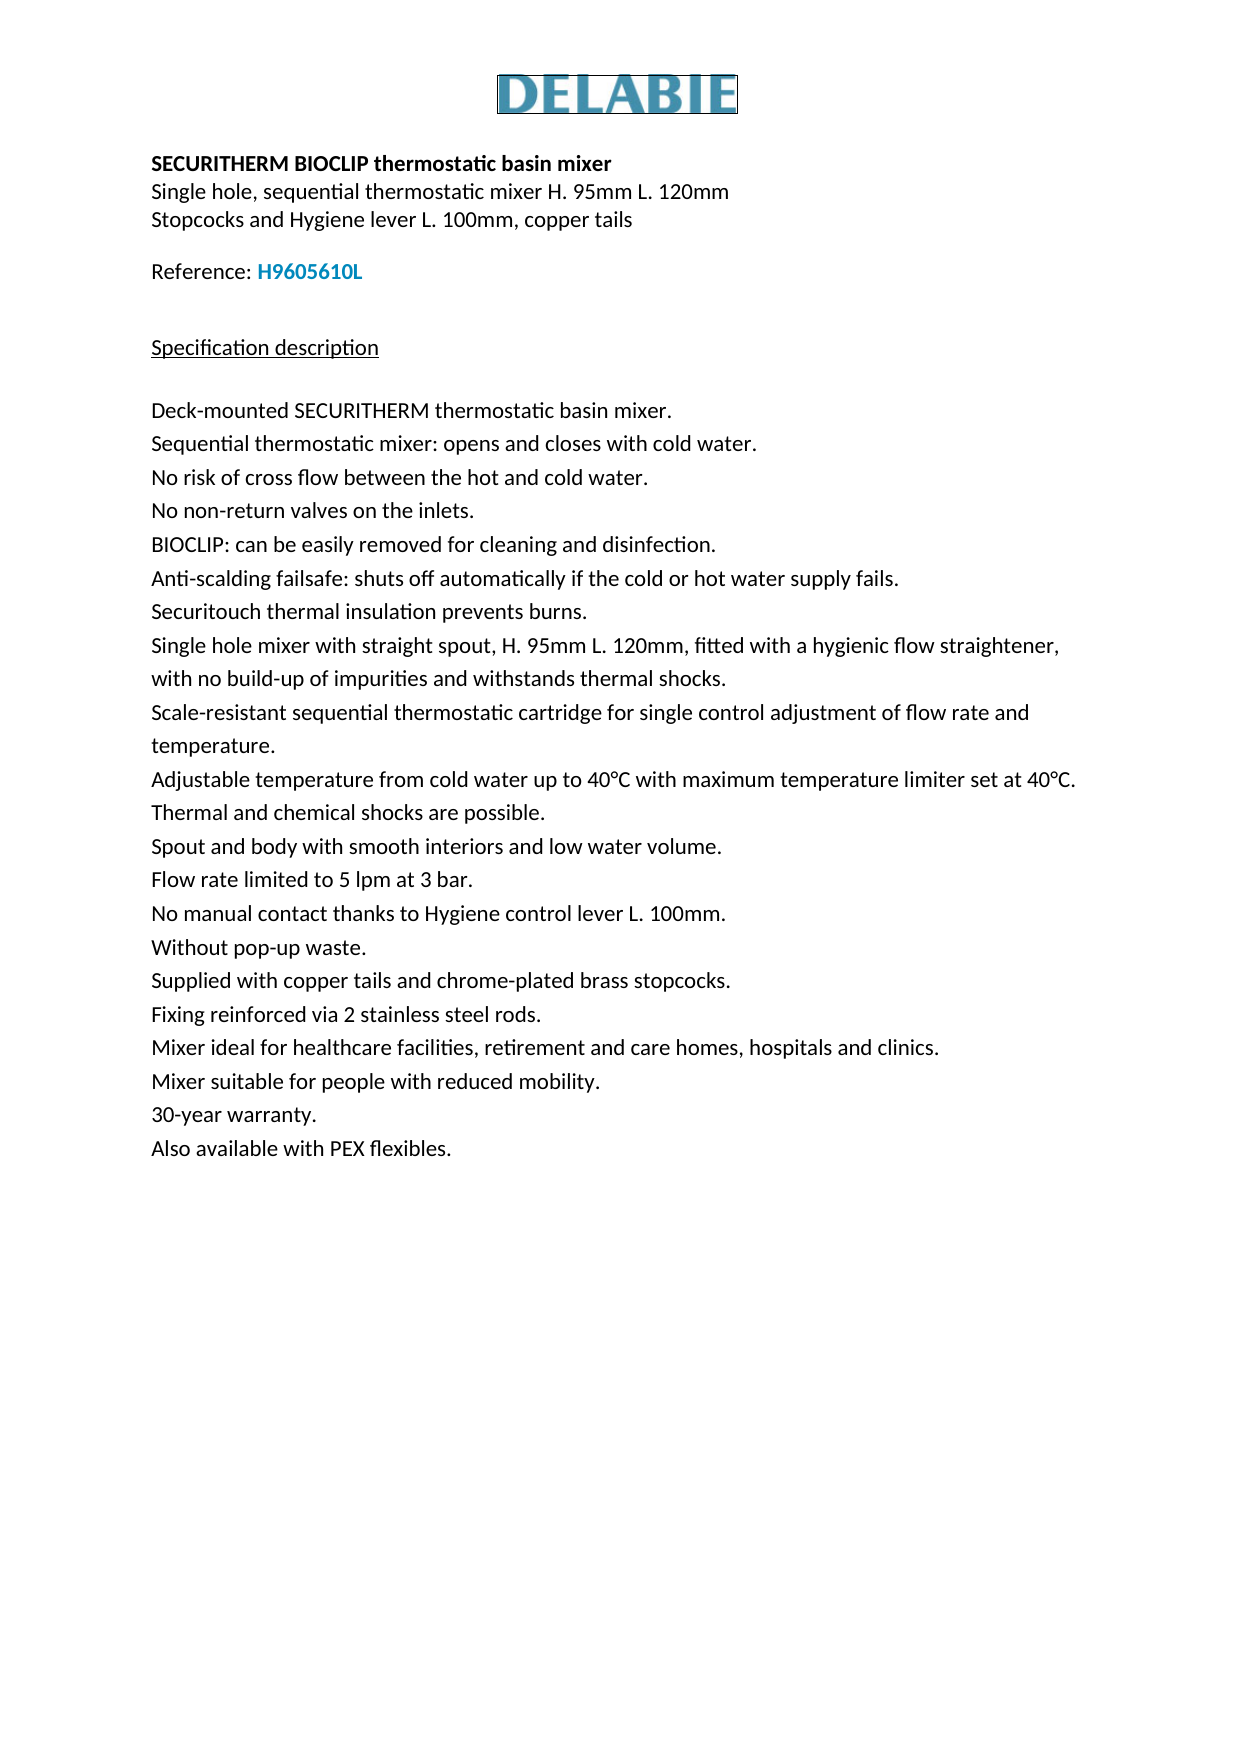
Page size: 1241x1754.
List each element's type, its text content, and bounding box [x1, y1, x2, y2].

text Reference: H9605610L [151, 257, 1084, 285]
text No risk of cross flow between the hot and cold water. [151, 463, 1084, 491]
text Mixer ideal for healthcare facilities, retirement and care homes, hospitals and clinics. [151, 1033, 1084, 1061]
text Specification description [151, 333, 1084, 361]
text Single hole mixer with straight spout, H. 95mm L. 120mm, fitted with a hygienic flow straightener, with no build-up of impurities and withstands thermal shocks. [151, 631, 1084, 692]
text Spout and body with smooth interiors and low water volume. [151, 832, 1084, 860]
text Supplied with copper tails and chrome-plated brass stopcocks. [151, 966, 1084, 994]
text Anti-scalding failsafe: shuts off automatically if the cold or hot water supply fails. [151, 564, 1084, 592]
text Fixing reinforced via 2 stainless steel rods. [151, 1000, 1084, 1028]
text SECURITHERM BIOCLIP thermostatic basin mixer [151, 149, 1084, 177]
text No manual contact thanks to Hygiene control lever L. 100mm. [151, 899, 1084, 927]
text Deck-mounted SECURITHERM thermostatic basin mixer. [151, 396, 1084, 424]
text Scale-resistant sequential thermostatic cartridge for single control adjustment of flow rate and temperature. [151, 698, 1084, 759]
text Thermal and chemical shocks are possible. [151, 798, 1084, 827]
text Without pop-up waste. [151, 933, 1084, 961]
text Mixer suitable for people with reduced mobility. [151, 1067, 1084, 1095]
text Adjustable temperature from cold water up to 40°C with maximum temperature limiter set at 40°C. [151, 765, 1084, 793]
text 30-year warranty. [151, 1100, 1084, 1128]
text Flow rate limited to 5 lpm at 3 bar. [151, 866, 1084, 894]
text No non-return valves on the inlets. [151, 497, 1084, 525]
text Sequential thermostatic mixer: opens and closes with cold water. [151, 429, 1084, 458]
text Single hole, sequential thermostatic mixer H. 95mm L. 120mm [151, 177, 1084, 205]
text Stopcocks and Hygiene lever L. 100mm, copper tails [151, 205, 1084, 233]
text Also available with PEX flexibles. [151, 1134, 1084, 1162]
picture [498, 76, 737, 113]
text BIOCLIP: can be easily removed for cleaning and disinfection. [151, 530, 1084, 558]
text Securitouch thermal insulation prevents burns. [151, 597, 1084, 625]
